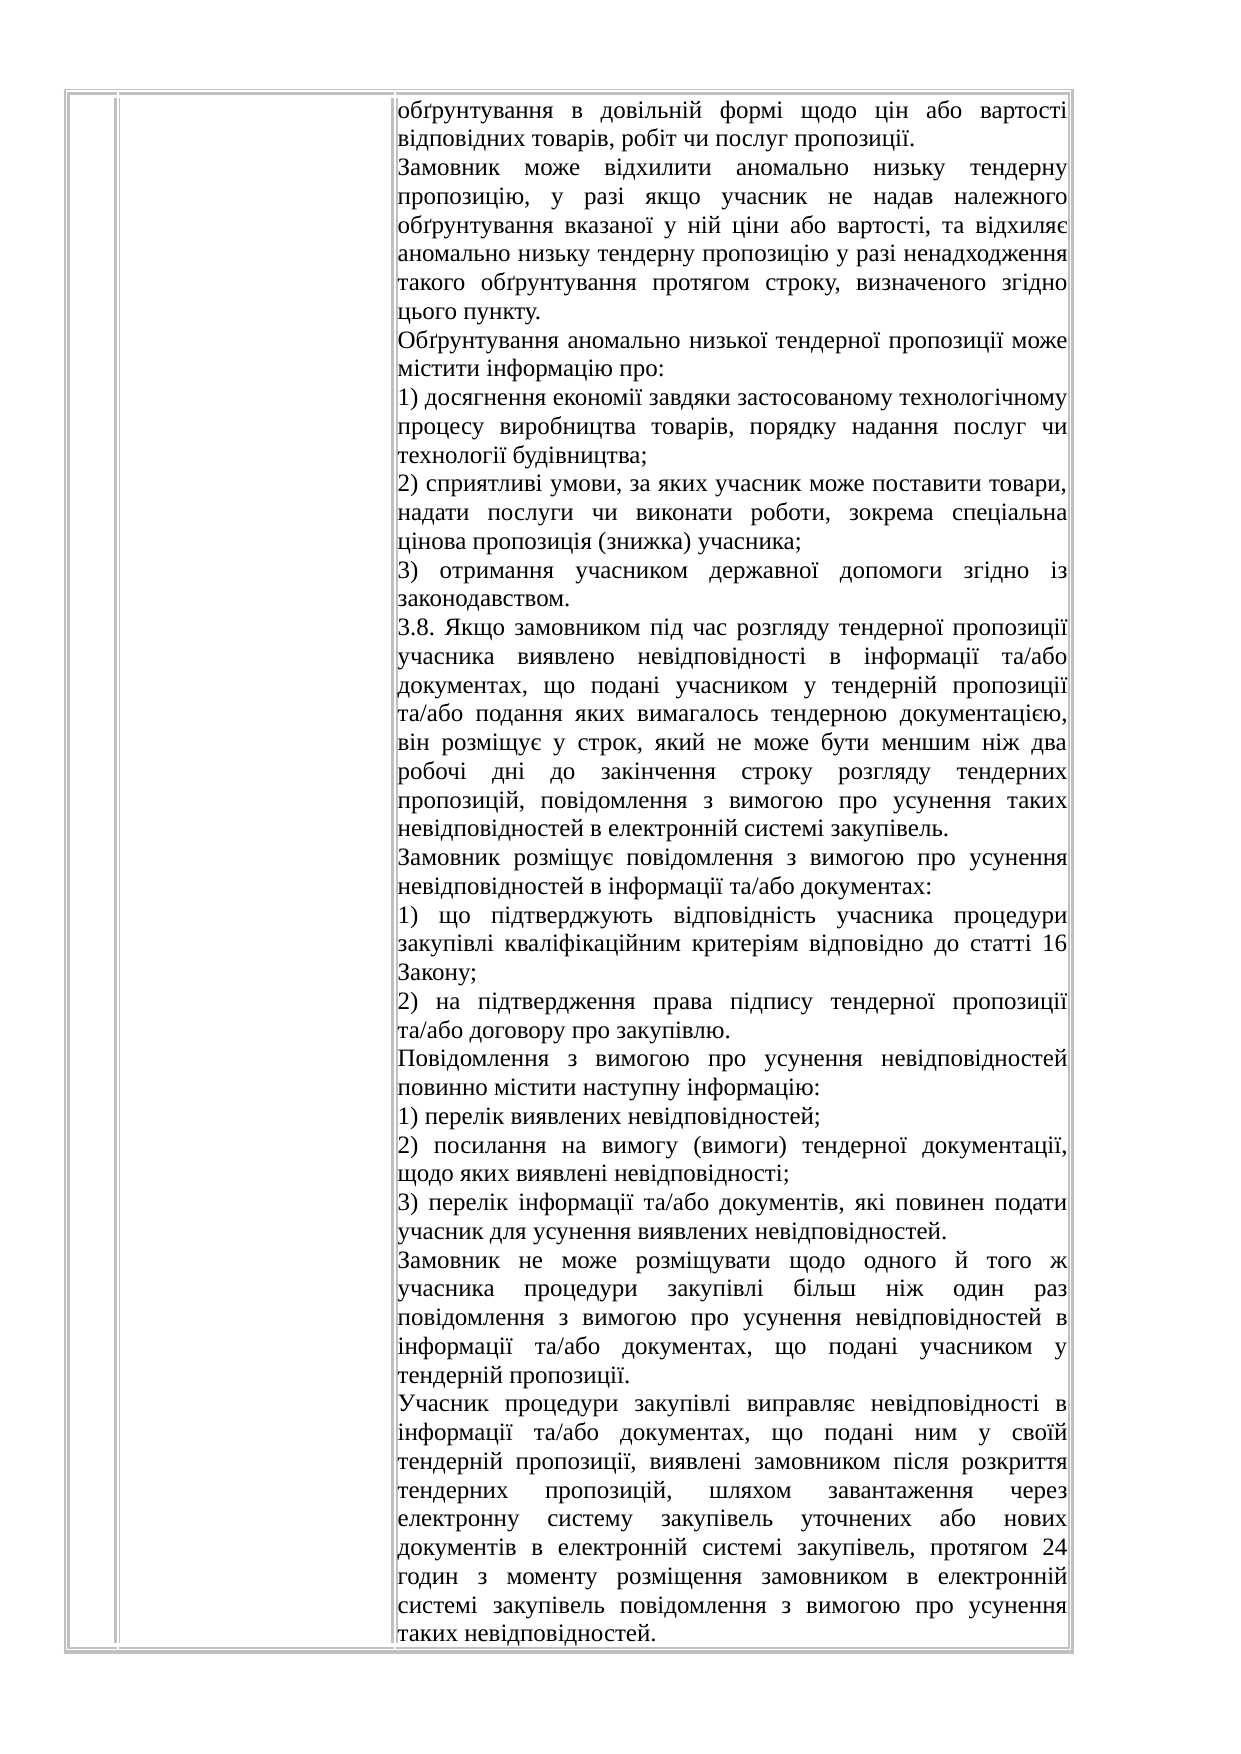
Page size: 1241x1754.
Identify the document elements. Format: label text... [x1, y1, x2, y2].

table_cell Інша інформація [117, 90, 394, 1647]
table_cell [394, 90, 1071, 1647]
table_cell 3 [70, 95, 117, 1647]
